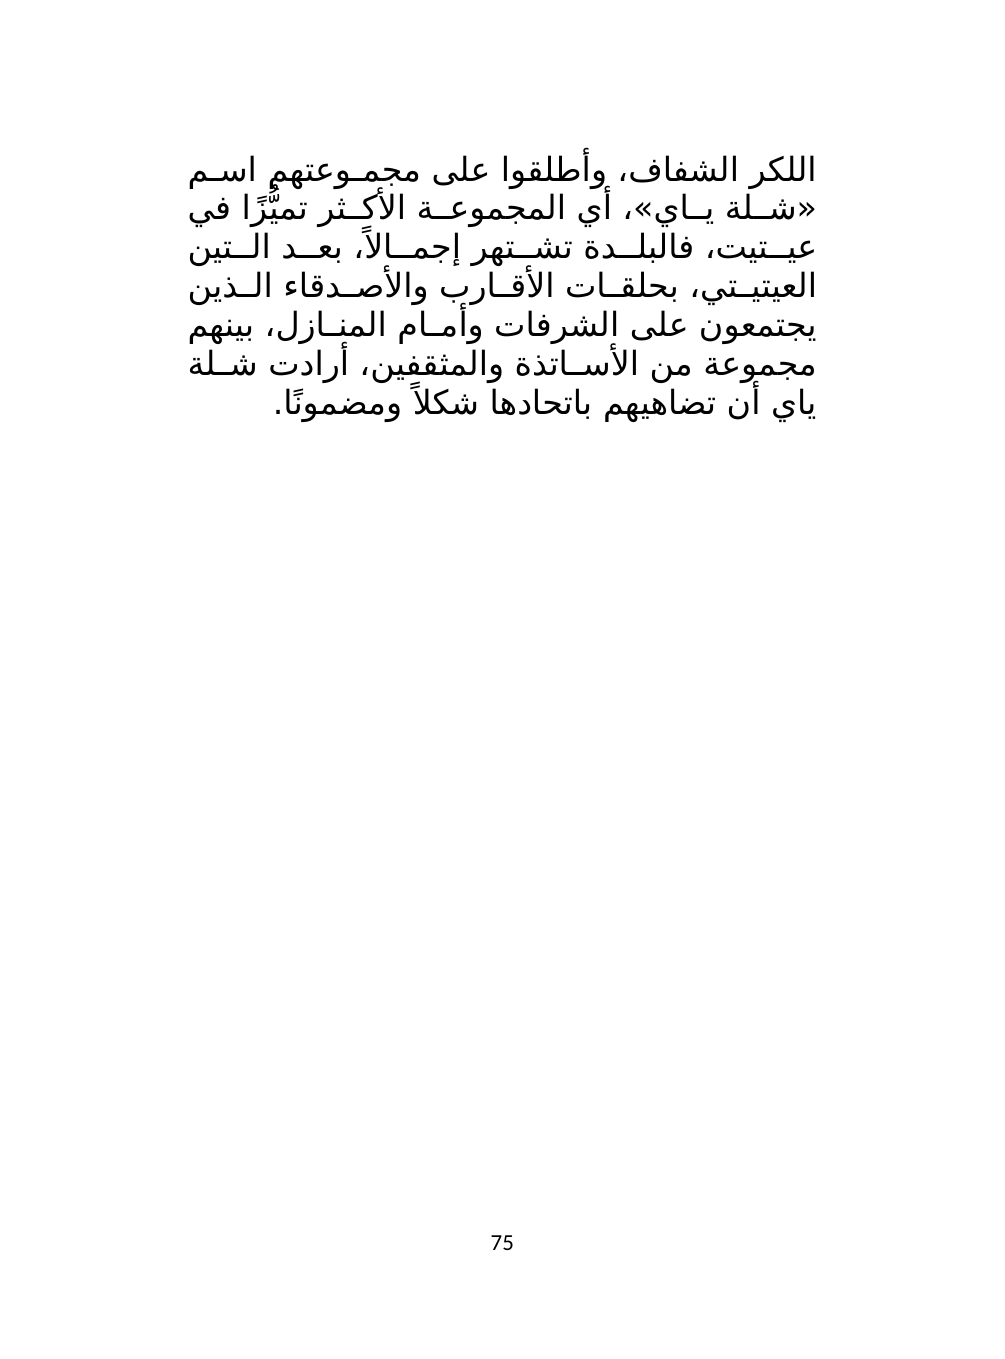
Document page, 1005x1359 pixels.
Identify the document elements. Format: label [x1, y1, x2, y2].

text [187, 150, 817, 422]
